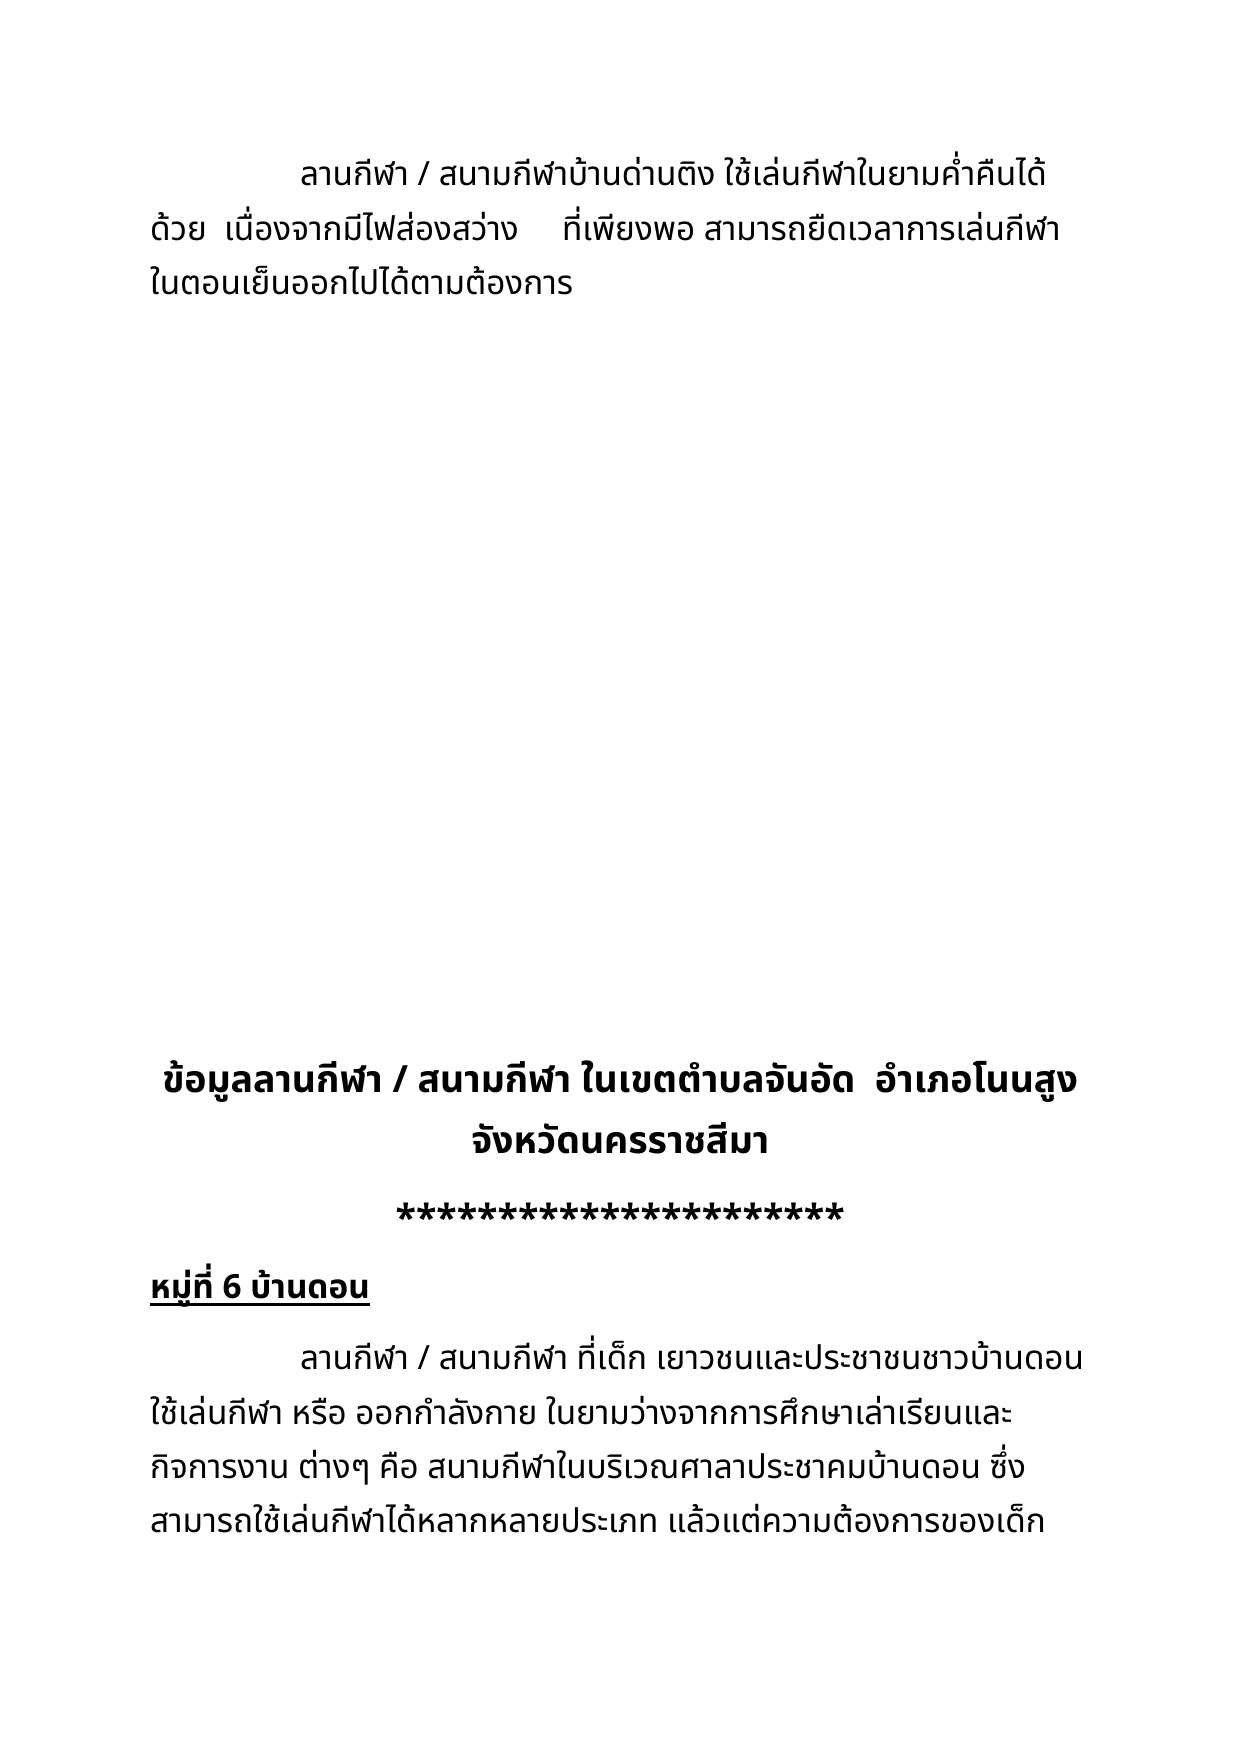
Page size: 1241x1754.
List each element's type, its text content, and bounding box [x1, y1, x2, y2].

text หมู่ที่ 6 บ้านดอน [150, 1263, 1090, 1313]
text ********************** [150, 1191, 1090, 1242]
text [150, 1334, 1090, 1548]
text ข้อมูลลานกีฬา / สนามกีฬา ในเขตตำบลจันอัด อำเภอโนนสูง จังหวัดนครราชสีมา [150, 1052, 1090, 1170]
text ลานกีฬา / สนามกีฬาบ้านด่านติง ใช้เล่นกีฬาในยามค่ำคืนได้ด้วย เนื่องจากมีไฟส่องสว่าง ที่เพียงพอ สามารถยืดเวลาการเล่นกีฬาในตอนเย็นออกไปได้ตามต้องการ [150, 150, 1090, 309]
